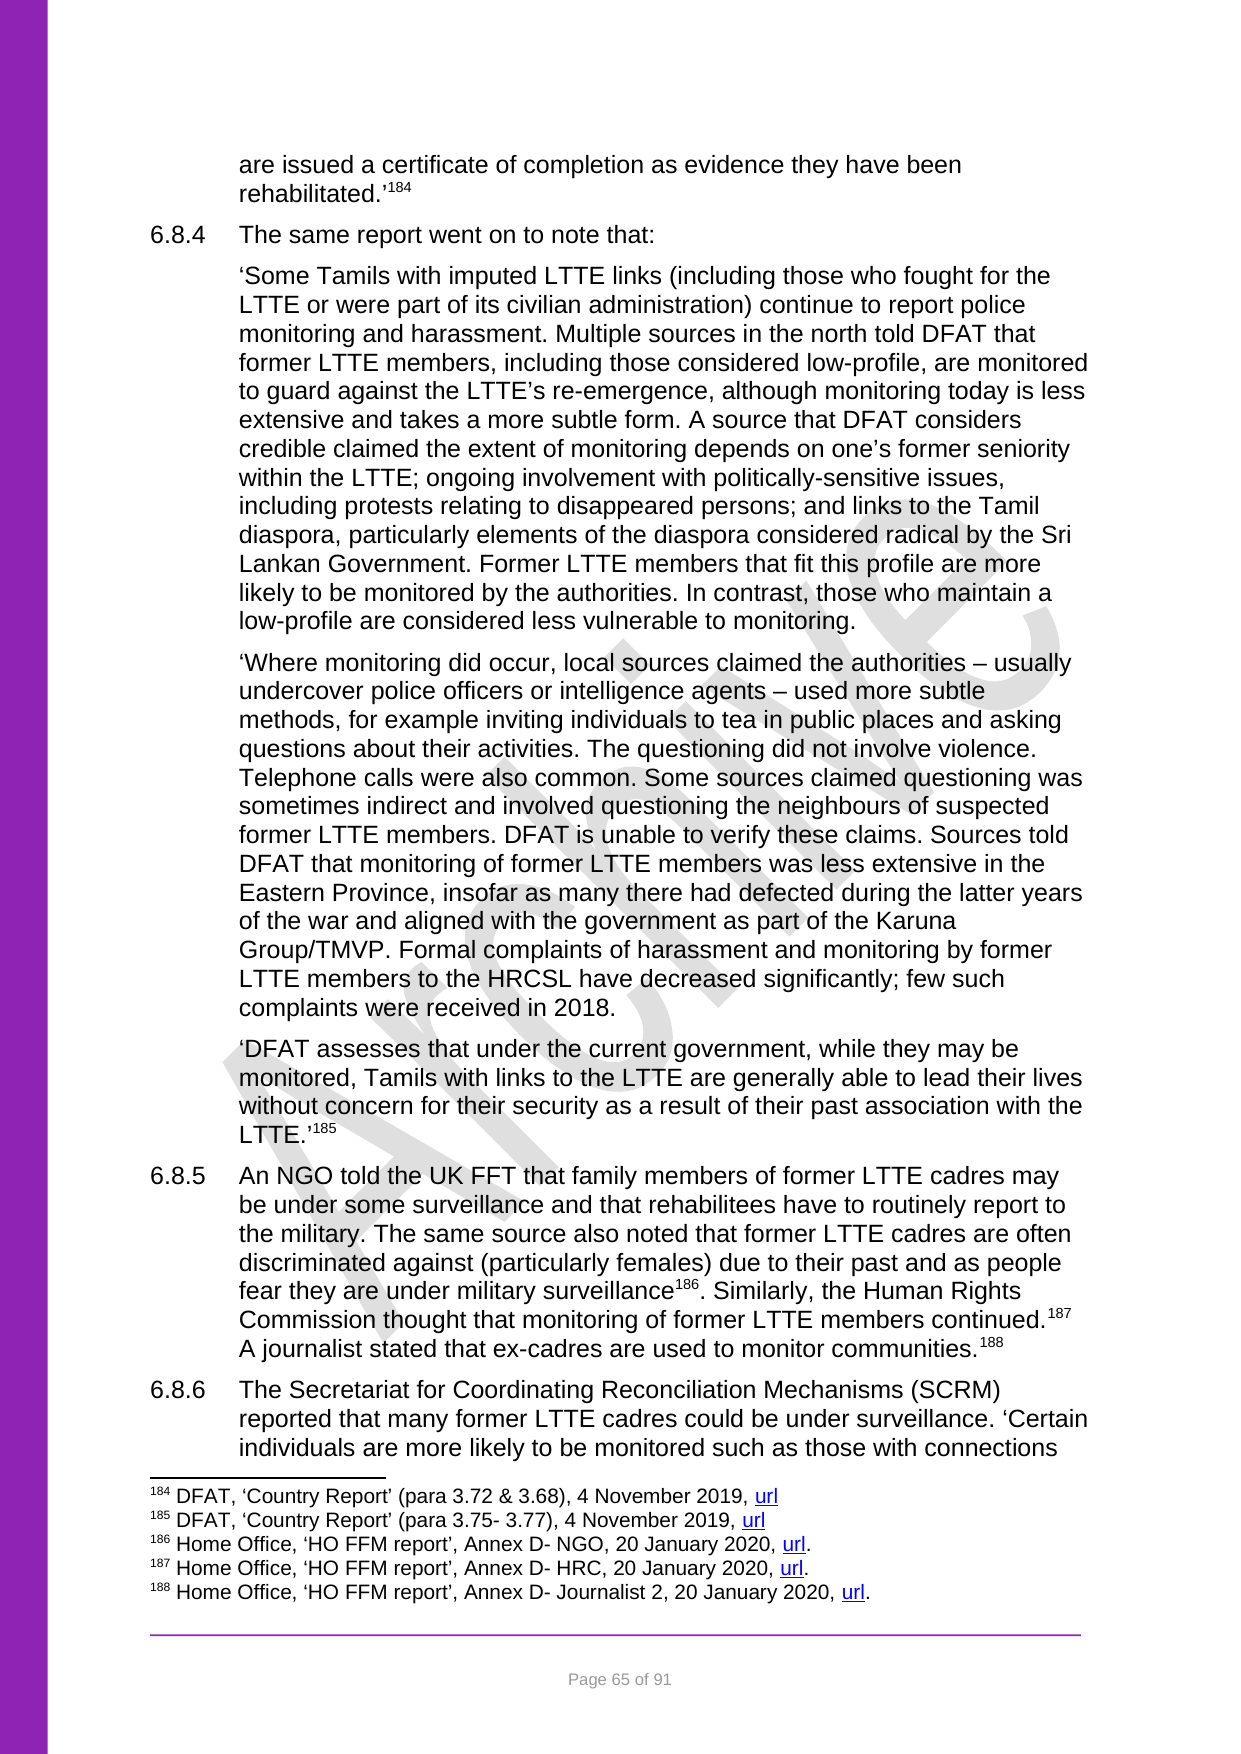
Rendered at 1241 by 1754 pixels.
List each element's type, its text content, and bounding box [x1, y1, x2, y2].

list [239, 150, 1090, 207]
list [150, 1375, 1090, 1461]
list An NGO told the UK FFT that family members of former LTTE cadres may be under some surveillance and that rehabilitees have to routinely report to the military. The same source also noted that former LTTE cadres are often discriminated against (particularly females) due to their past and as people fear they are under military surveillance. Similarly, the Human Rights Commission thought that monitoring of former LTTE members continued. A journalist stated that ex-cadres are used to monitor communities. [150, 1161, 1090, 1363]
list The same report went on to note that: [150, 220, 1090, 249]
list ‘DFAT assesses that under the current government, while they may be monitored, Tamils with links to the LTTE are generally able to lead their lives without concern for their security as a result of their past association with the LTTE.’ [239, 1034, 1090, 1149]
list ‘Where monitoring did occur, local sources claimed the authorities – usually undercover police officers or intelligence agents – used more subtle methods, for example inviting individuals to tea in public places and asking questions about their activities. The questioning did not involve violence. Telephone calls were also common. Some sources claimed questioning was sometimes indirect and involved questioning the neighbours of suspected former LTTE members. DFAT is unable to verify these claims. Sources told DFAT that monitoring of former LTTE members was less extensive in the Eastern Province, insofar as many there had defected during the latter years of the war and aligned with the government as part of the Karuna Group/TMVP. Formal complaints of harassment and monitoring by former LTTE members to the HRCSL have decreased significantly; few such complaints were received in 2018. [239, 647, 1090, 1021]
list ‘Some Tamils with imputed LTTE links (including those who fought for the LTTE or were part of its civilian administration) continue to report police monitoring and harassment. Multiple sources in the north told DFAT that former LTTE members, including those considered low-profile, are monitored to guard against the LTTE’s re-emergence, although monitoring today is less extensive and takes a more subtle form. A source that DFAT considers credible claimed the extent of monitoring depends on one’s former seniority within the LTTE; ongoing involvement with politically-sensitive issues, including protests relating to disappeared persons; and links to the Tamil diaspora, particularly elements of the diaspora considered radical by the Sri Lankan Government. Former LTTE members that fit this profile are more likely to be monitored by the authorities. In contrast, those who maintain a low-profile are considered less vulnerable to monitoring. [239, 261, 1090, 635]
